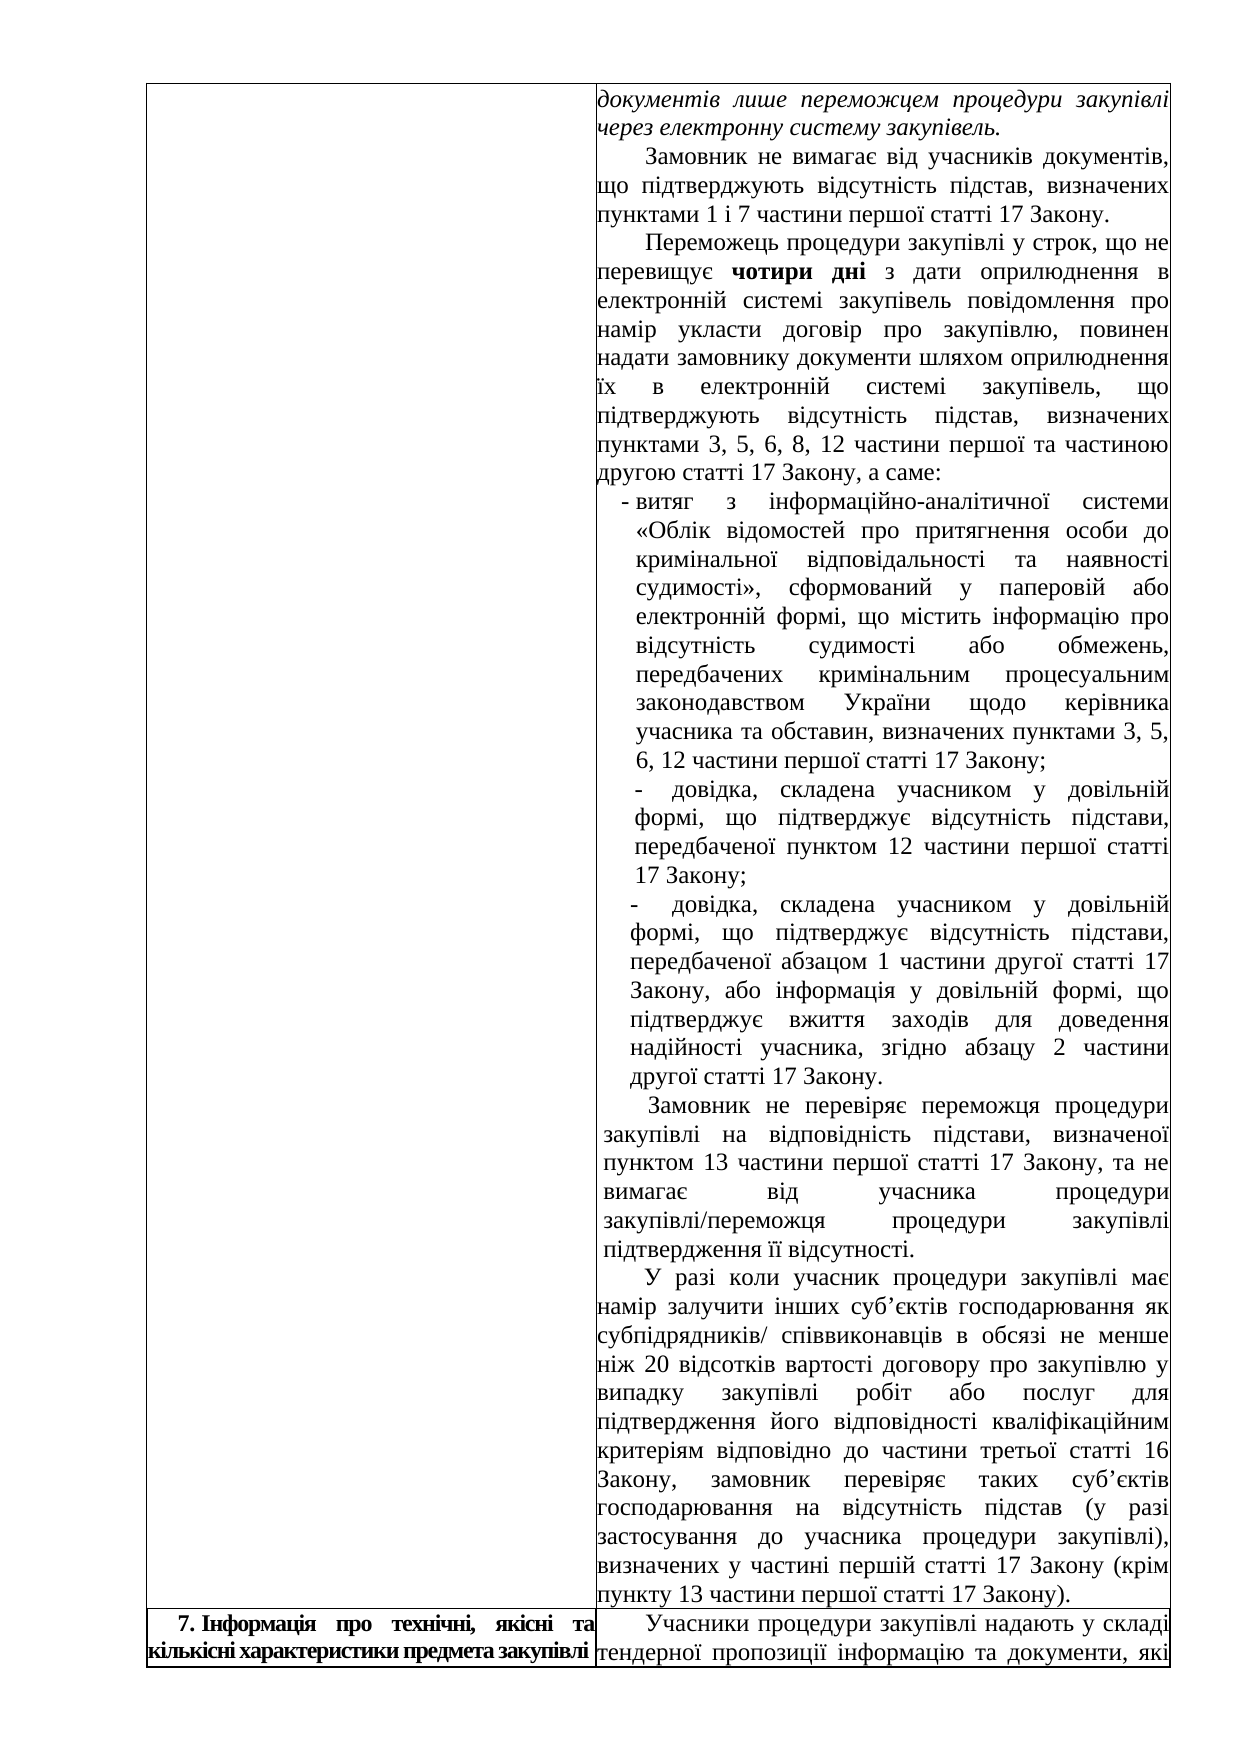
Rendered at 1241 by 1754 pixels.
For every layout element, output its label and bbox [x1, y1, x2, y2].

table_cell [597, 1609, 1169, 1666]
table_cell [148, 1609, 595, 1666]
table_cell [597, 84, 1170, 1607]
table_cell [147, 84, 596, 1607]
